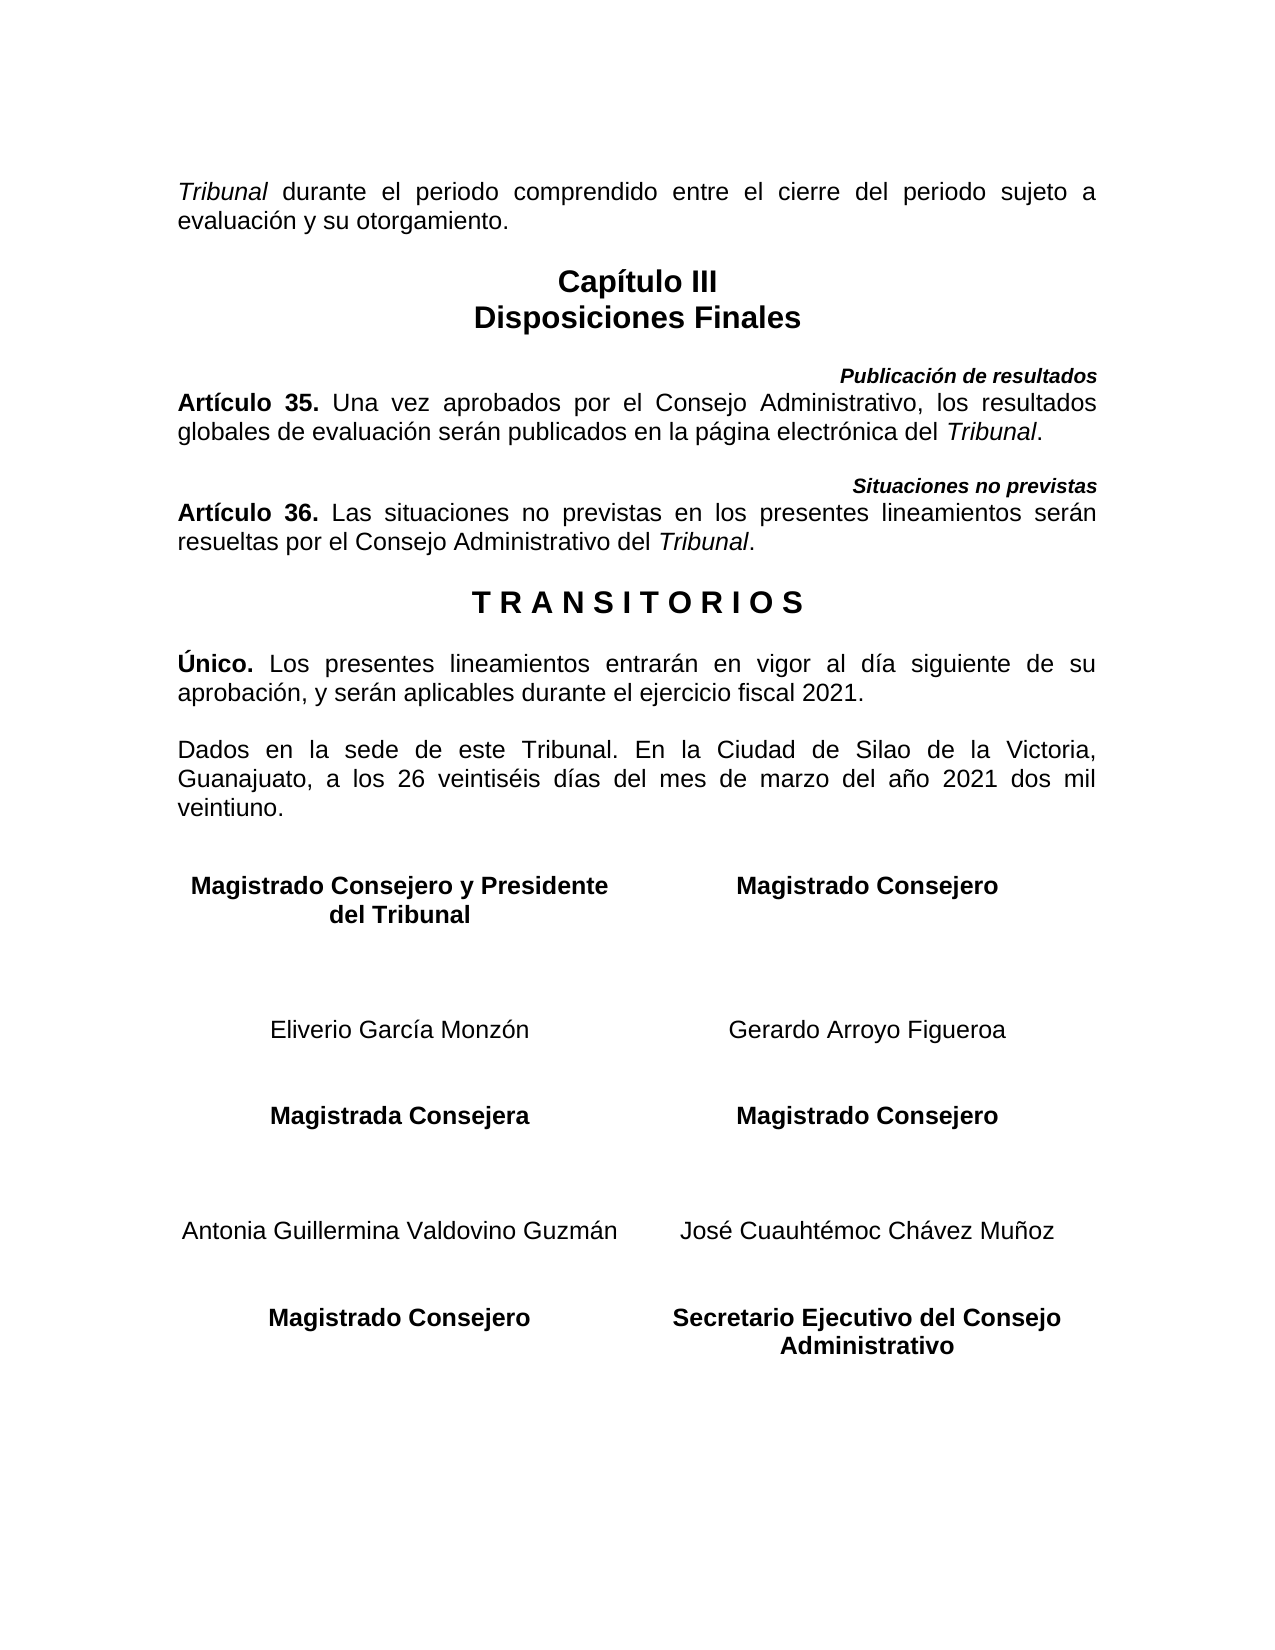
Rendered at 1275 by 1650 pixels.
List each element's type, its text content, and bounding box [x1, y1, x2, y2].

text Capítulo III [177, 263, 1098, 299]
table_cell Magistrada Consejera Antonia Guillermina Valdovino Guzmán [166, 1044, 633, 1245]
table_cell Magistrado Consejero José Cuauhtémoc Chávez Muñoz [634, 1044, 1101, 1245]
text T R A N S I T O R I O S [177, 584, 1098, 620]
text Artículo 35. Una vez aprobados por el Consejo Administrativo, los resultados globales de evaluación serán publicados en la página electrónica del Tribunal. [177, 388, 1098, 446]
text Único. Los presentes lineamientos entrarán en vigor al día siguiente de su aprobación, y serán aplicables durante el ejercicio fiscal 2021. [177, 649, 1098, 707]
text Publicación de resultados [177, 364, 1098, 388]
table_header Magistrado Consejero y Presidente del Tribunal Eliverio García Monzón [166, 871, 633, 1044]
text Artículo 36. Las situaciones no previstas en los presentes lineamientos serán resueltas por el Consejo Administrativo del Tribunal. [177, 498, 1098, 556]
table_header Magistrado Consejero Gerardo Arroyo Figueroa [634, 871, 1101, 1044]
text Dados en la sede de este Tribunal. En la Ciudad de Silao de la Victoria, Guanajuato, a los 26 veintiséis días del mes de marzo del año 2021 dos mil veintiuno. [177, 735, 1098, 822]
text Situaciones no previstas [177, 474, 1098, 498]
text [177, 177, 1098, 235]
text Disposiciones Finales [177, 299, 1098, 335]
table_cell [166, 1245, 633, 1417]
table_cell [633, 1245, 1101, 1417]
